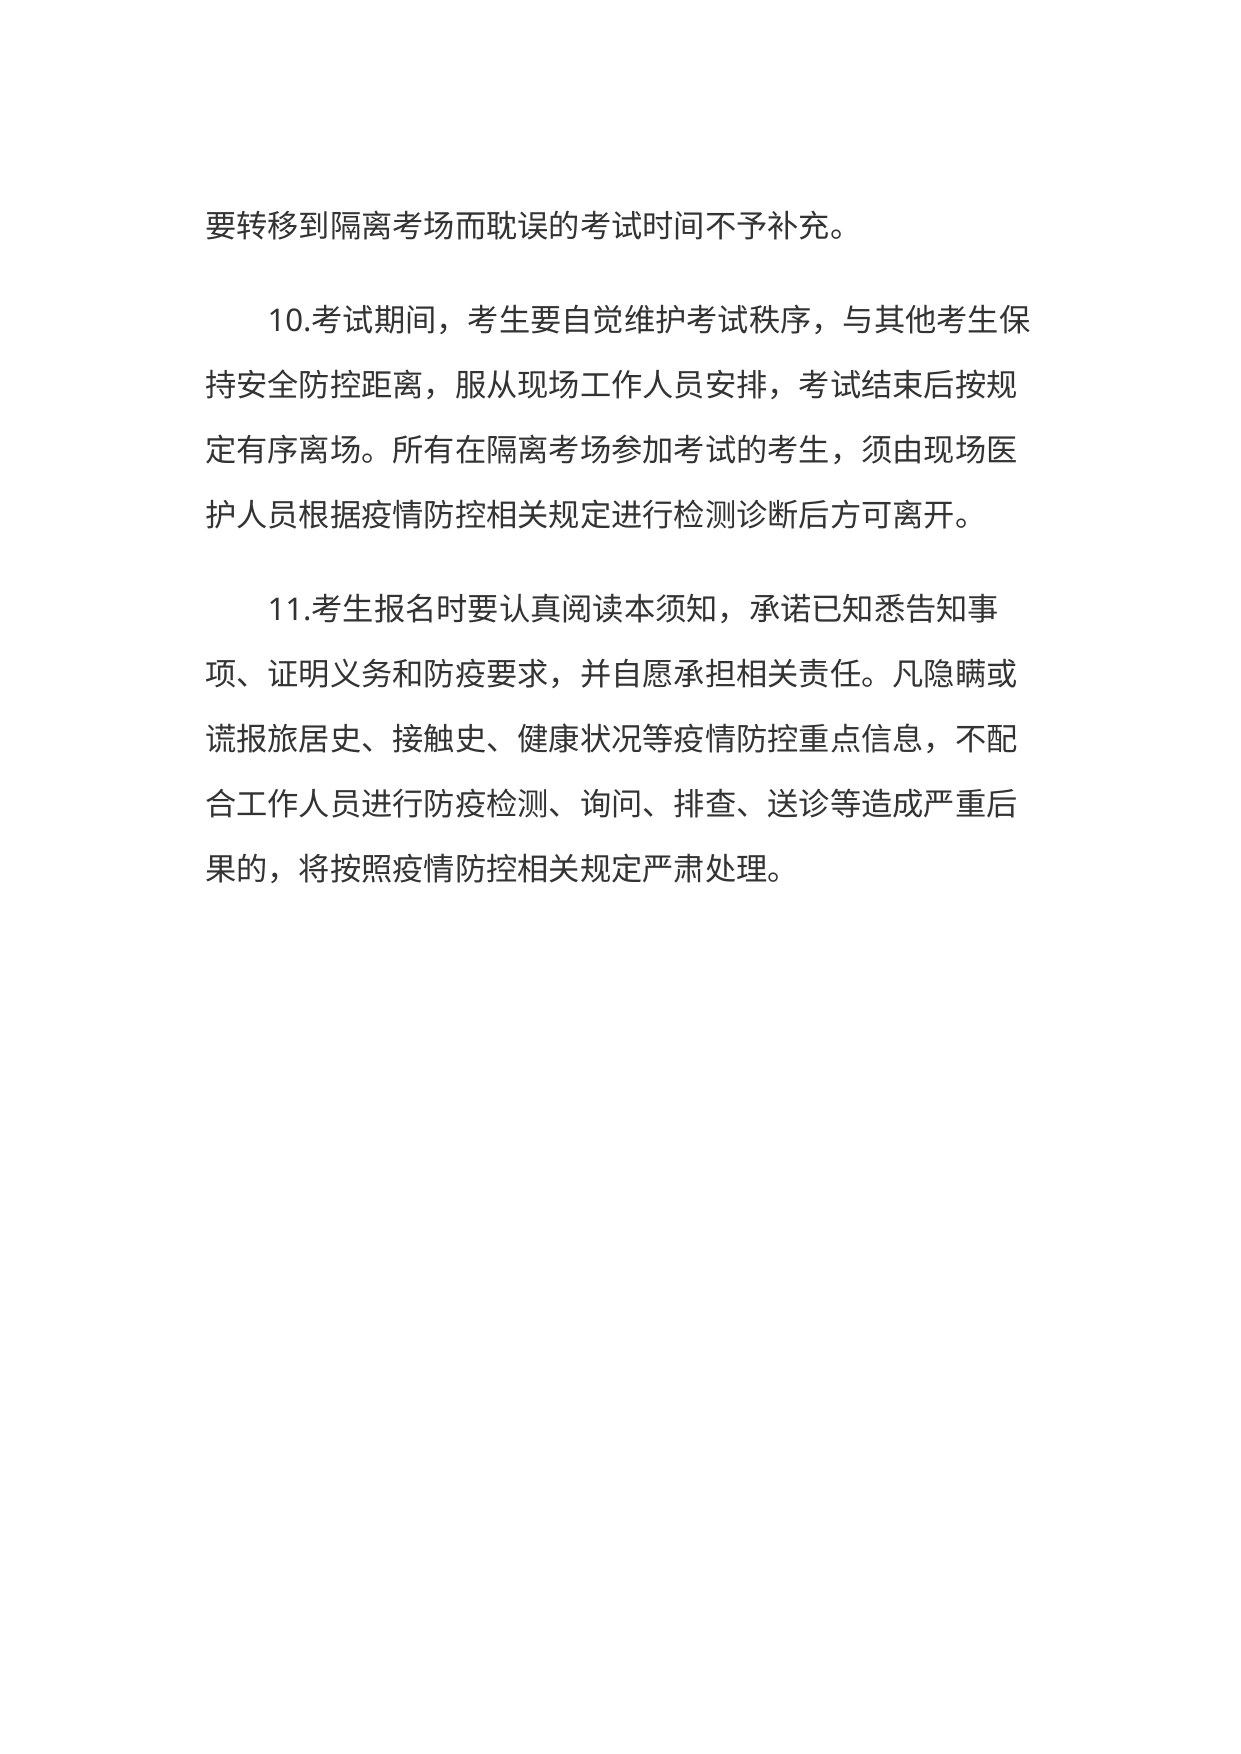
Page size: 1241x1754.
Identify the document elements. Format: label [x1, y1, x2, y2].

table_cell [205, 162, 1035, 899]
